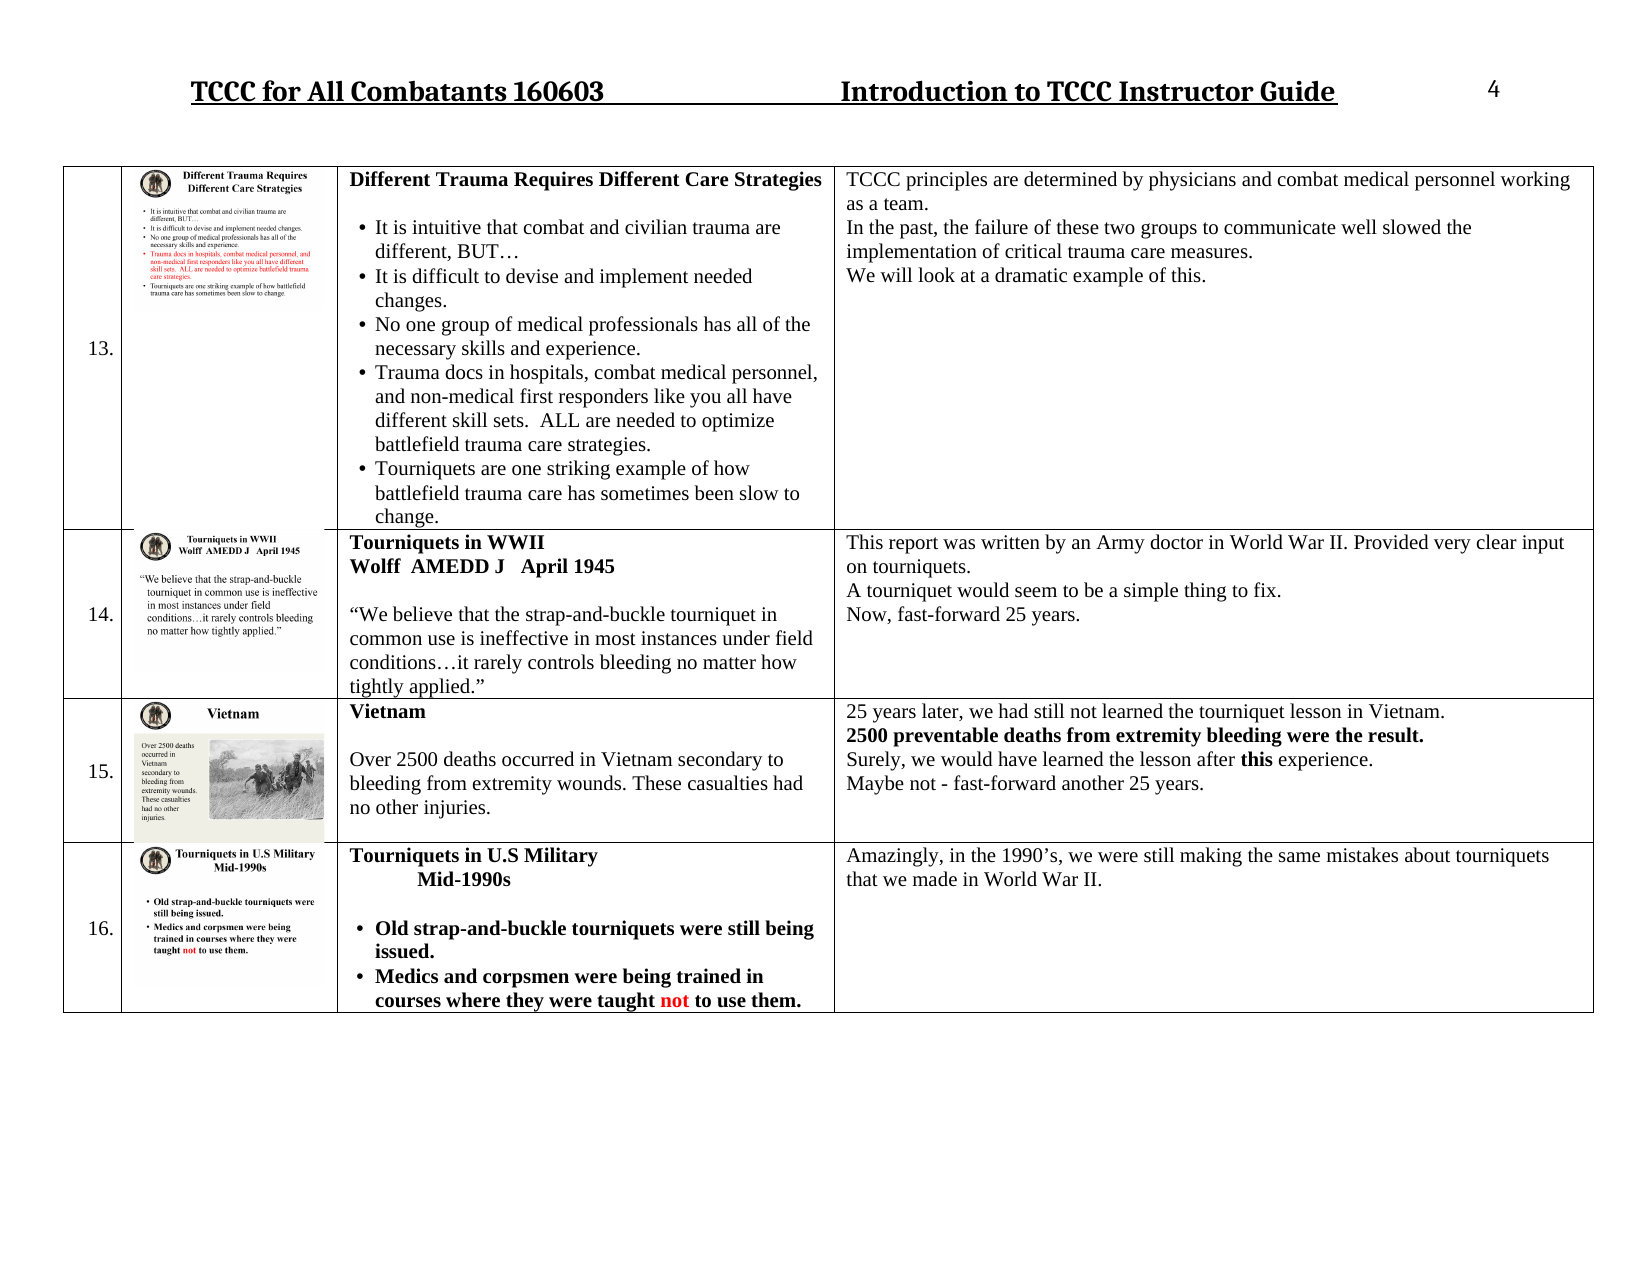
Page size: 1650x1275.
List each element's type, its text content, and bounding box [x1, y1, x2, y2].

table_cell [64, 699, 121, 842]
table_cell [64, 530, 121, 698]
table_cell Tourniquets in WWII Wolff AMEDD J April 1945 “We believe that the strap-and-buckle tourniquet in common use is ineffective in most instances under field conditions…it rarely controls bleeding no matter how tightly applied.” [338, 530, 834, 698]
table_cell [64, 843, 121, 1012]
table_cell [64, 167, 121, 528]
table_cell Different Trauma Requires Different Care Strategies It is intuitive that combat and civilian trauma are different, BUT… It is difficult to devise and implement needed changes. No one group of medical professionals has all of the necessary skills and experience. Trauma docs in hospitals, combat medical personnel, and non-medical first responders like you all have different skill sets. ALL are needed to optimize battlefield trauma care strategies. Tourniquets are one striking example of how battlefield trauma care has sometimes been slow to change. [338, 167, 834, 528]
table_cell [122, 167, 337, 528]
table_cell [325, 699, 337, 842]
table_cell This report was written by an Army doctor in World War II. Provided very clear input on tourniquets. A tourniquet would seem to be a simple thing to fix. Now, fast-forward 25 years. [835, 530, 1593, 698]
table_cell TCCC principles are determined by physicians and combat medical personnel working as a team. In the past, the failure of these two groups to communicate well slowed the implementation of critical trauma care measures. We will look at a dramatic example of this. [835, 167, 1593, 528]
table_cell [122, 530, 337, 698]
table_cell Tourniquets in U.S Military Mid-1990s Old strap-and-buckle tourniquets were still being issued. Medics and corpsmen were being trained in courses where they were taught not to use them. [338, 843, 834, 1012]
table_cell [122, 843, 337, 1012]
table_cell Amazingly, in the 1990’s, we were still making the same mistakes about tourniquets that we made in World War II. [835, 843, 1593, 1012]
table_cell 25 years later, we had still not learned the tourniquet lesson in Vietnam. 2500 preventable deaths from extremity bleeding were the result. Surely, we would have learned the lesson after this experience. Maybe not - fast-forward another 25 years. [835, 699, 1593, 842]
table_cell Vietnam Over 2500 deaths occurred in Vietnam secondary to bleeding from extremity wounds. These casualties had no other injuries. [338, 699, 834, 842]
table_cell [122, 699, 133, 842]
